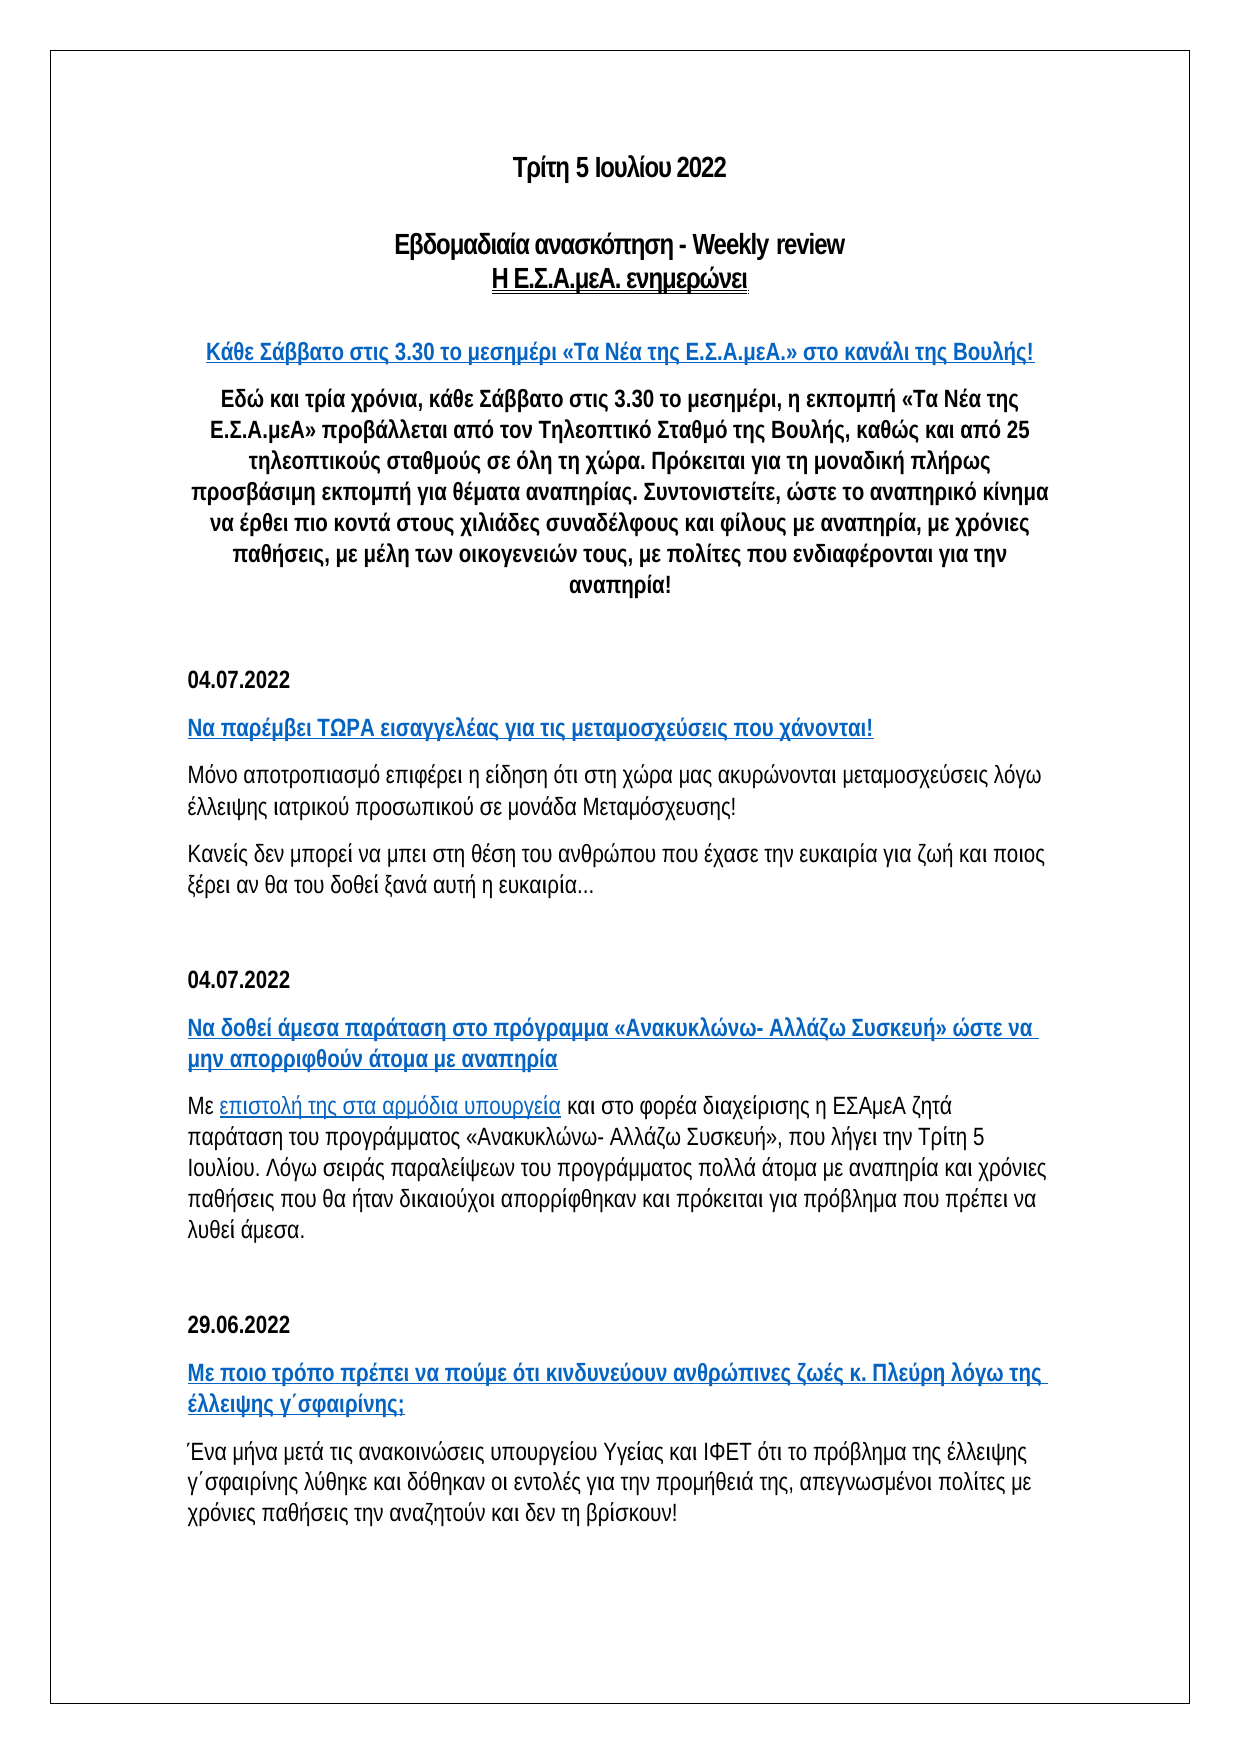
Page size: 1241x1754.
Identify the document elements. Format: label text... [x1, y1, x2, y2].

title Τρίτη 5 Ιουλίου 2022 [187, 150, 1053, 183]
title Εβδομαδιαία ανασκόπηση - Weekly review [187, 227, 1053, 261]
text Να δοθεί άμεσα παράταση στο πρόγραμμα «Ανακυκλώνω- Αλλάζω Συσκευή» ώστε να μην απορριφθούν άτομα με αναπηρία [187, 1013, 1053, 1072]
text Κάθε Σάββατο στις 3.30 το μεσημέρι «Τα Νέα της Ε.Σ.Α.μεΑ.» στο κανάλι της Βουλής! [187, 337, 1053, 366]
text Να παρέμβει ΤΩΡΑ εισαγγελέας για τις μεταμοσχεύσεις που χάνονται! [187, 713, 1053, 742]
text 04.07.2022 [187, 965, 1053, 994]
text 29.06.2022 [187, 1310, 1053, 1339]
text Εδώ και τρία χρόνια, κάθε Σάββατο στις 3.30 το μεσημέρι, η εκπομπή «Τα Νέα της Ε.Σ.Α.μεΑ» προβάλλεται από τον Τηλεοπτικό Σταθμό της Βουλής, καθώς και από 25 τηλεοπτικούς σταθμούς σε όλη τη χώρα. Πρόκειται για τη μοναδική πλήρως προσβάσιμη εκπομπή για θέματα αναπηρίας. Συντονιστείτε, ώστε το αναπηρικό κίνημα να έρθει πιο κοντά στους χιλιάδες συναδέλφους και φίλους με αναπηρία, με χρόνιες παθήσεις, με μέλη των οικογενειών τους, με πολίτες που ενδιαφέρονται για την αναπηρία! [187, 384, 1053, 599]
title Η Ε.Σ.Α.μεΑ. ενημερώνει [187, 261, 1053, 294]
text Με επιστολή της στα αρμόδια υπουργεία και στο φορέα διαχείρισης η ΕΣΑμεΑ ζητά παράταση του προγράμματος «Ανακυκλώνω- Αλλάζω Συσκευή», που λήγει την Τρίτη 5 Ιουλίου. Λόγω σειράς παραλείψεων του προγράμματος πολλά άτομα με αναπηρία και χρόνιες παθήσεις που θα ήταν δικαιούχοι απορρίφθηκαν και πρόκειται για πρόβλημα που πρέπει να λυθεί άμεσα. [187, 1091, 1053, 1244]
text Μόνο αποτροπιασμό επιφέρει η είδηση ότι στη χώρα μας ακυρώνονται μεταμοσχεύσεις λόγω έλλειψης ιατρικού προσωπικού σε μονάδα Μεταμόσχευσης! [187, 761, 1053, 820]
text 04.07.2022 [187, 665, 1053, 694]
text Κανείς δεν μπορεί να μπει στη θέση του ανθρώπου που έχασε την ευκαιρία για ζωή και ποιος ξέρει αν θα του δοθεί ξανά αυτή η ευκαιρία... [187, 839, 1053, 899]
text Ένα μήνα μετά τις ανακοινώσεις υπουργείου Υγείας και ΙΦΕΤ ότι το πρόβλημα της έλλειψης γ΄σφαιρίνης λύθηκε και δόθηκαν οι εντολές για την προμήθειά της, απεγνωσμένοι πολίτες με χρόνιες παθήσεις την αναζητούν και δεν τη βρίσκουν! [187, 1436, 1053, 1527]
text Με ποιο τρόπο πρέπει να πούμε ότι κινδυνεύουν ανθρώπινες ζωές κ. Πλεύρη λόγω της έλλειψης γ΄σφαιρίνης; [187, 1358, 1053, 1417]
